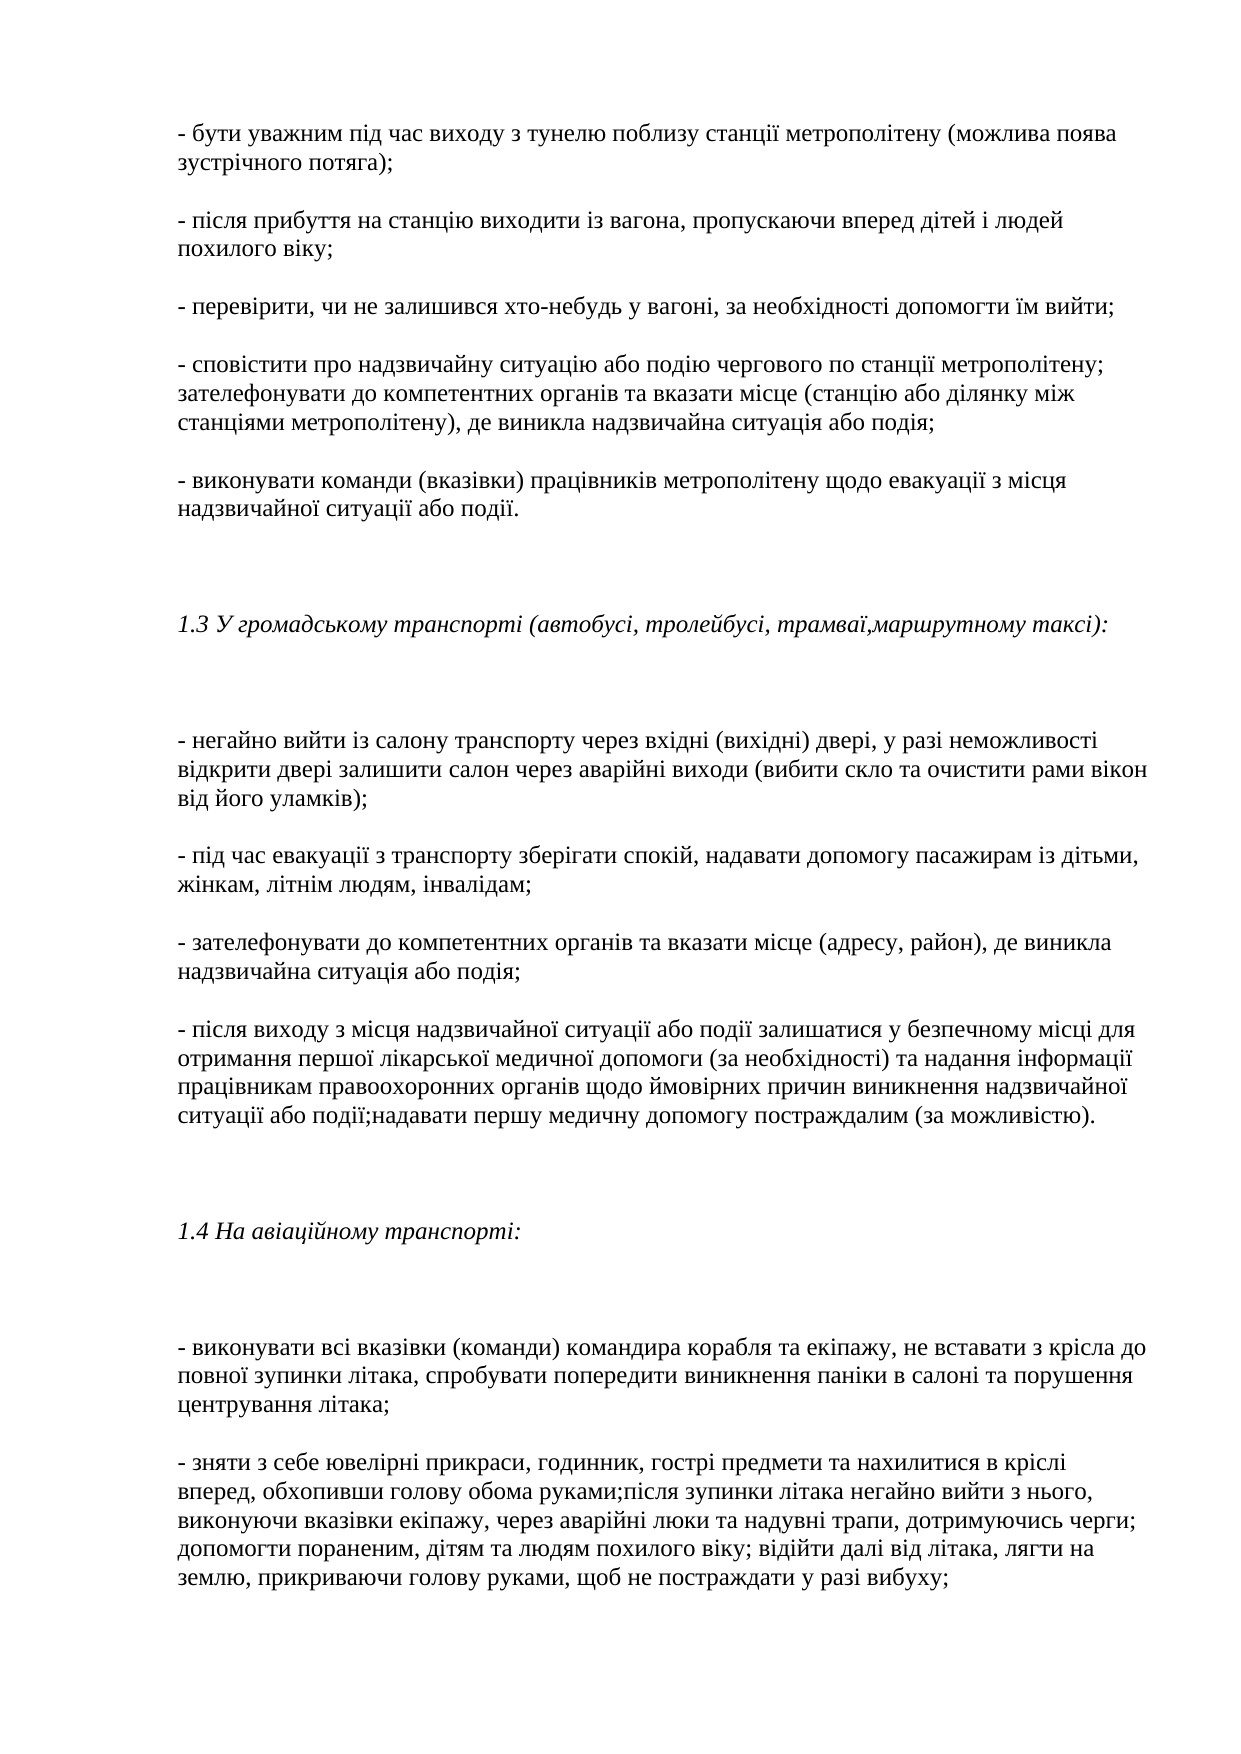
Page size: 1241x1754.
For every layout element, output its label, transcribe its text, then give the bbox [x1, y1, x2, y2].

text - після виходу з місця надзвичайної ситуації або події залишатися у безпечному місці для отримання першої лікарської медичної допомоги (за необхідності) та надання інформації працівникам правоохоронних органів щодо ймовірних причин виникнення надзвичайної ситуації або події;надавати першу медичну допомогу постраждалим (за можливістю). [177, 1014, 1152, 1129]
text - після прибуття на станцію виходити із вагона, пропускаючи вперед дітей і людей похилого віку; [177, 205, 1152, 262]
text 1.3 У громадському транспорті (автобусі, тролейбусі, трамваї,маршрутному таксі): [177, 609, 1152, 638]
text 1.4 На авіаційному транспорті: [177, 1216, 1152, 1245]
text - негайно вийти із салону транспорту через вхідні (вихідні) двері, у разі неможливості відкрити двері залишити салон через аварійні виходи (вибити скло та очистити рами вікон від його уламків); [177, 725, 1152, 811]
text - виконувати команди (вказівки) працівників метрополітену щодо евакуації з місця надзвичайної ситуації або події. [177, 465, 1152, 522]
text - виконувати всі вказівки (команди) командира корабля та екіпажу, не вставати з крісла до повної зупинки літака, спробувати попередити виникнення паніки в салоні та порушення центрування літака; [177, 1332, 1152, 1418]
text - перевірити, чи не залишився хто-небудь у вагоні, за необхідності допомогти їм вийти; [177, 291, 1152, 320]
text - під час евакуації з транспорту зберігати спокій, надавати допомогу пасажирам із дітьми, жінкам, літнім людям, інвалідам; [177, 841, 1152, 898]
text - зняти з себе ювелірні прикраси, годинник, гострі предмети та нахилитися в кріслі вперед, обхопивши голову обома руками;після зупинки літака негайно вийти з нього, виконуючи вказівки екіпажу, через аварійні люки та надувні трапи, дотримуючись черги; допомогти пораненим, дітям та людям похилого віку; відійти далі від літака, лягти на землю, прикриваючи голову руками, щоб не постраждати у разі вибуху; [177, 1447, 1152, 1591]
text - бути уважним під час виходу з тунелю поблизу станції метрополітену (можлива поява зустрічного потяга); [177, 118, 1152, 176]
text - сповістити про надзвичайну ситуацію або подію чергового по станції метрополітену; зателефонувати до компетентних органів та вказати місце (станцію або ділянку між станціями метрополітену), де виникла надзвичайна ситуація або подія; [177, 349, 1152, 436]
text - зателефонувати до компетентних органів та вказати місце (адресу, район), де виникла надзвичайна ситуація або подія; [177, 927, 1152, 985]
